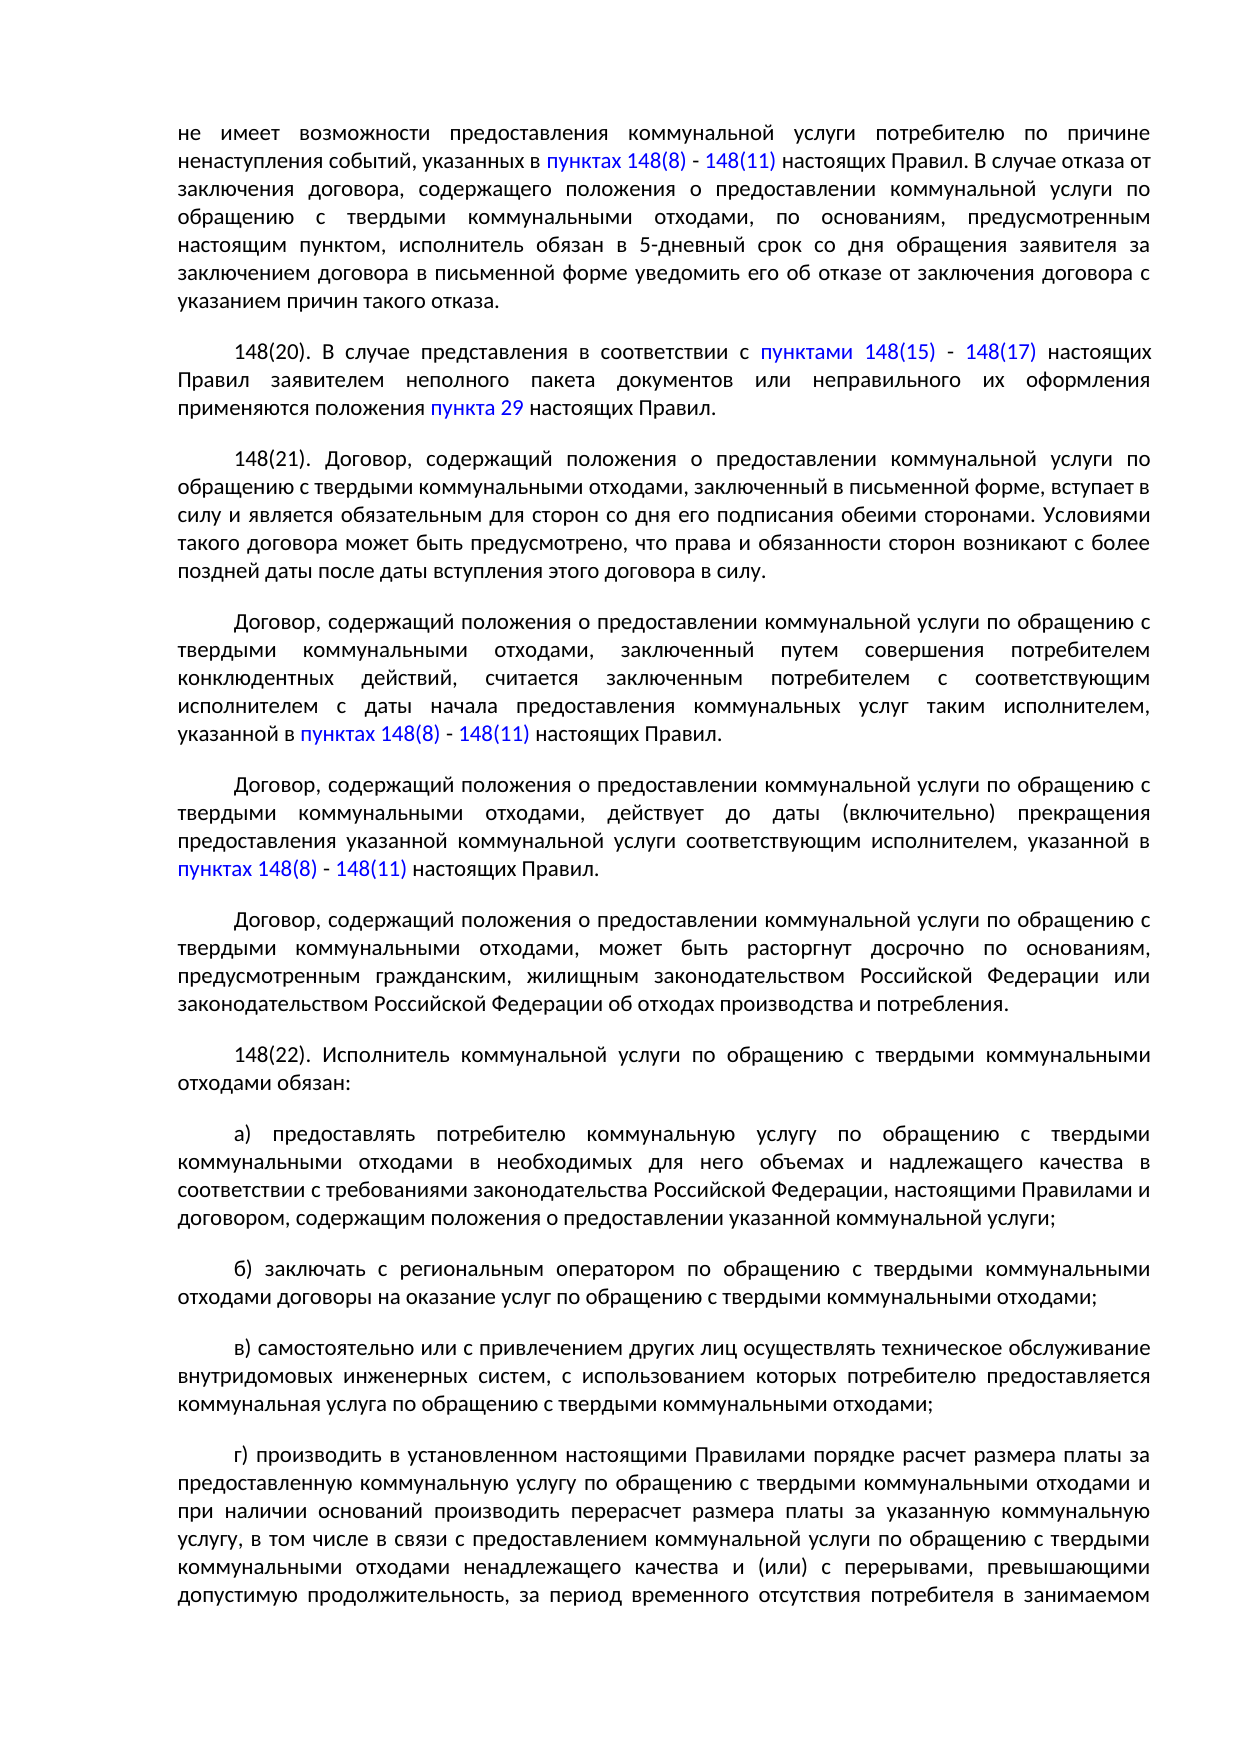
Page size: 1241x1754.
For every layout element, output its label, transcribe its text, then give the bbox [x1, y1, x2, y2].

text Договор, содержащий положения о предоставлении коммунальной услуги по обращению с твердыми коммунальными отходами, заключенный путем совершения потребителем конклюдентных действий, считается заключенным потребителем с соответствующим исполнителем с даты начала предоставления коммунальных услуг таким исполнителем, указанной в пунктах 148(8) - 148(11) настоящих Правил. [177, 607, 1152, 747]
text Договор, содержащий положения о предоставлении коммунальной услуги по обращению с твердыми коммунальными отходами, действует до даты (включительно) прекращения предоставления указанной коммунальной услуги соответствующим исполнителем, указанной в пунктах 148(8) - 148(11) настоящих Правил. [177, 770, 1152, 882]
text 148(22). Исполнитель коммунальной услуги по обращению с твердыми коммунальными отходами обязан: [177, 1040, 1152, 1096]
text б) заключать с региональным оператором по обращению с твердыми коммунальными отходами договоры на оказание услуг по обращению с твердыми коммунальными отходами; [177, 1254, 1152, 1310]
text 148(21). Договор, содержащий положения о предоставлении коммунальной услуги по обращению с твердыми коммунальными отходами, заключенный в письменной форме, вступает в силу и является обязательным для сторон со дня его подписания обеими сторонами. Условиями такого договора может быть предусмотрено, что права и обязанности сторон возникают с более поздней даты после даты вступления этого договора в силу. [177, 444, 1152, 584]
text а) предоставлять потребителю коммунальную услугу по обращению с твердыми коммунальными отходами в необходимых для него объемах и надлежащего качества в соответствии с требованиями законодательства Российской Федерации, настоящими Правилами и договором, содержащим положения о предоставлении указанной коммунальной услуги; [177, 1119, 1152, 1231]
text 148(20). В случае представления в соответствии с пунктами 148(15) - 148(17) настоящих Правил заявителем неполного пакета документов или неправильного их оформления применяются положения пункта 29 настоящих Правил. [177, 337, 1152, 421]
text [177, 1440, 1152, 1608]
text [177, 118, 1152, 314]
text в) самостоятельно или с привлечением других лиц осуществлять техническое обслуживание внутридомовых инженерных систем, с использованием которых потребителю предоставляется коммунальная услуга по обращению с твердыми коммунальными отходами; [177, 1333, 1152, 1417]
text Договор, содержащий положения о предоставлении коммунальной услуги по обращению с твердыми коммунальными отходами, может быть расторгнут досрочно по основаниям, предусмотренным гражданским, жилищным законодательством Российской Федерации или законодательством Российской Федерации об отходах производства и потребления. [177, 905, 1152, 1017]
